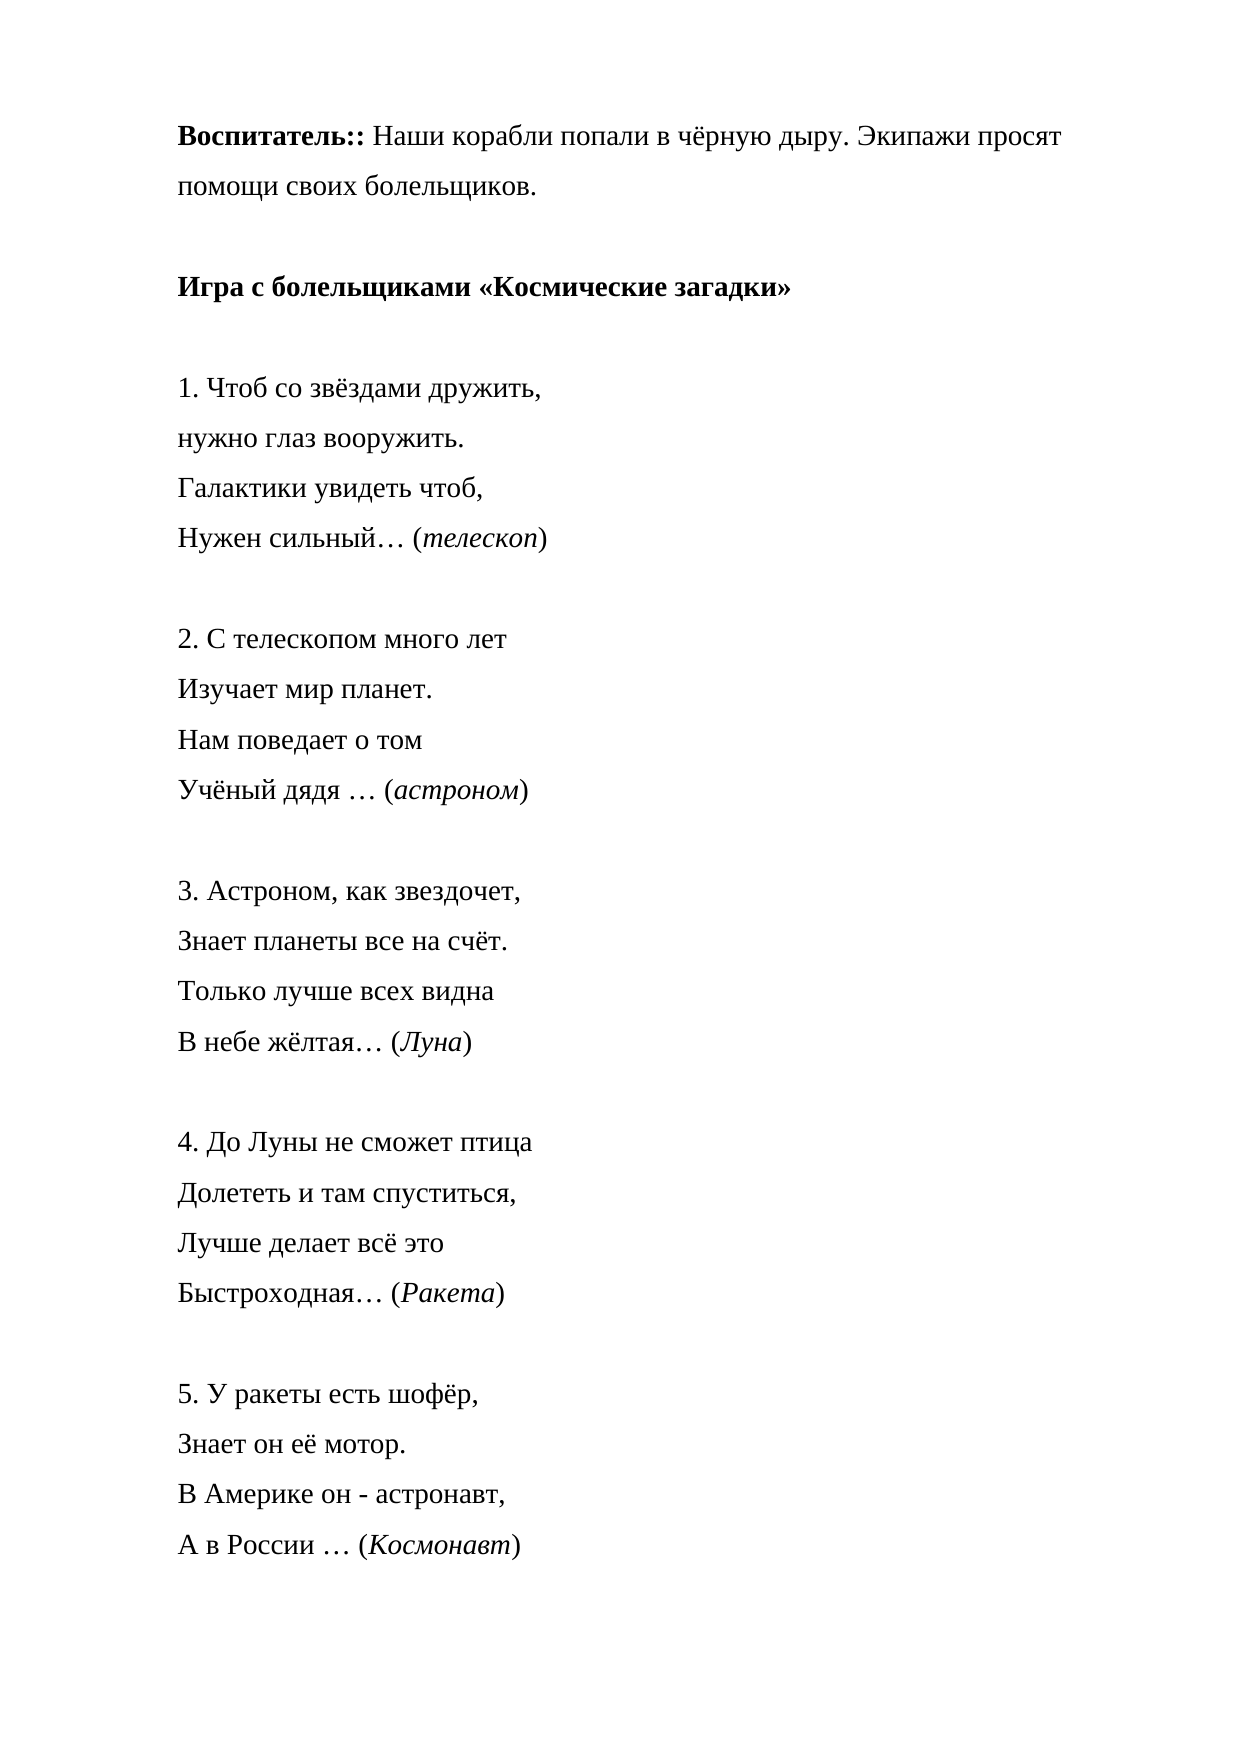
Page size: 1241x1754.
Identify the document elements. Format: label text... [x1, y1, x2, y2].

text Игра с болельщиками «Космические загадки» [177, 269, 1152, 303]
text В небе жёлтая… (Луна) [177, 1024, 1152, 1057]
text 4. До Луны не сможет птица [177, 1124, 1152, 1158]
text 3. Астроном, как звездочет, [177, 873, 1152, 906]
text Знает планеты все на счёт. [177, 923, 1152, 957]
text В Америке он - астронавт, [177, 1477, 1152, 1510]
text 1. Чтоб со звёздами дружить, [177, 370, 1152, 403]
text 2. С телескопом много лет [177, 621, 1152, 655]
text Учёный дядя … (астроном) [177, 772, 1152, 806]
text Воспитатель:: Наши корабли попали в чёрную дыру. Экипажи просят помощи своих болельщиков. [177, 118, 1152, 202]
text Нужен сильный… (телескоп) [177, 521, 1152, 554]
text 5. У ракеты есть шофёр, [177, 1376, 1152, 1409]
text Галактики увидеть чтоб, [177, 470, 1152, 504]
text Нам поведает о том [177, 722, 1152, 755]
text Знает он её мотор. [177, 1426, 1152, 1460]
text Лучше делает всё это [177, 1225, 1152, 1258]
text Быстроходная… (Ракета) [177, 1275, 1152, 1309]
text Долететь и там спуститься, [177, 1175, 1152, 1208]
text Только лучше всех видна [177, 973, 1152, 1007]
text А в России … (Космонавт) [177, 1527, 1152, 1560]
text нужно глаз вооружить. [177, 420, 1152, 453]
text Изучает мир планет. [177, 672, 1152, 705]
